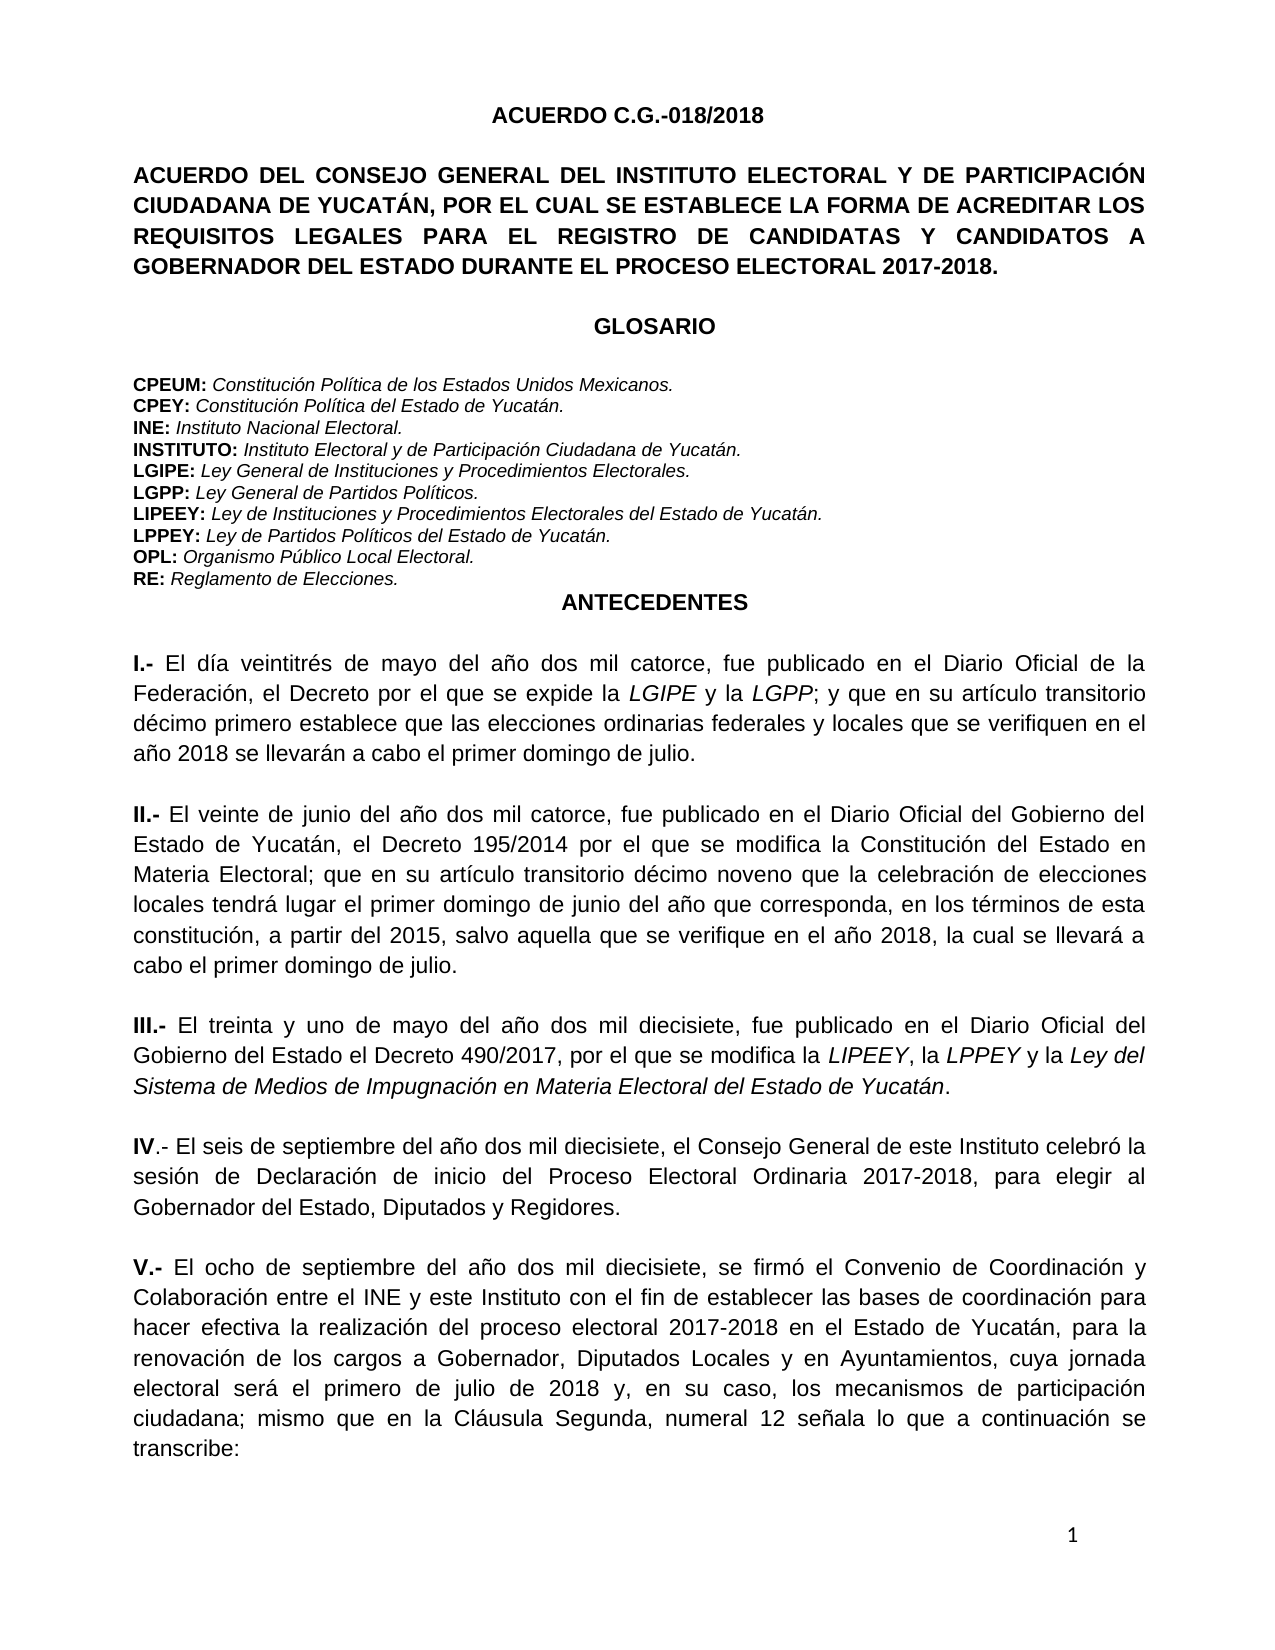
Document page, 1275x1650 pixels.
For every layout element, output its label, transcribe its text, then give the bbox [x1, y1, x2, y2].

text RE: Reglamento de Elecciones. [133, 568, 1161, 589]
text ACUERDO C.G.-018/2018 [177, 102, 1078, 128]
text LGPP: Ley General de Partidos Políticos. [133, 481, 1161, 503]
text LGIPE: Ley General de Instituciones y Procedimientos Electorales. [133, 460, 1161, 481]
text LPPEY: Ley de Partidos Políticos del Estado de Yucatán. [133, 524, 1161, 546]
text III.- El treinta y uno de mayo del año dos mil diecisiete, fue publicado en el Diario Oficial del Gobierno del Estado el Decreto 490/2017, por el que se modifica la LIPEEY, la LPPEY y la Ley del Sistema de Medios de Impugnación en Materia Electoral del Estado de Yucatán. [133, 1012, 1147, 1099]
text IV.- El seis de septiembre del año dos mil diecisiete, el Consejo General de este Instituto celebró la sesión de Declaración de inicio del Proceso Electoral Ordinaria 2017-2018, para elegir al Gobernador del Estado, Diputados y Regidores. [133, 1133, 1147, 1220]
text GLOSARIO [148, 313, 1161, 339]
text I.- El día veintitrés de mayo del año dos mil catorce, fue publicado en el Diario Oficial de la Federación, el Decreto por el que se expide la LGIPE y la LGPP; y que en su artículo transitorio décimo primero establece que las elecciones ordinarias federales y locales que se verifiquen en el año 2018 se llevarán a cabo el primer domingo de julio. [133, 650, 1147, 767]
text CPEUM: Constitución Política de los Estados Unidos Mexicanos. [133, 374, 1161, 395]
text OPL: Organismo Público Local Electoral. [133, 546, 1161, 568]
text V.- El ocho de septiembre del año dos mil diecisiete, se firmó el Convenio de Coordinación y Colaboración entre el INE y este Instituto con el fin de establecer las bases de coordinación para hacer efectiva la realización del proceso electoral 2017-2018 en el Estado de Yucatán, para la renovación de los cargos a Gobernador, Diputados Locales y en Ayuntamientos, cuya jornada electoral será el primero de julio de 2018 y, en su caso, los mecanismos de participación ciudadana; mismo que en la Cláusula Segunda, numeral 12 señala lo que a continuación se transcribe: [133, 1254, 1147, 1461]
text II.- El veinte de junio del año dos mil catorce, fue publicado en el Diario Oficial del Gobierno del Estado de Yucatán, el Decreto 195/2014 por el que se modifica la Constitución del Estado en Materia Electoral; que en su artículo transitorio décimo noveno que la celebración de elecciones locales tendrá lugar el primer domingo de junio del año que corresponda, en los términos de esta constitución, a partir del 2015, salvo aquella que se verifique en el año 2018, la cual se llevará a cabo el primer domingo de julio. [133, 801, 1147, 978]
text ACUERDO DEL CONSEJO GENERAL DEL INSTITUTO ELECTORAL Y DE PARTICIPACIÓN CIUDADANA DE YUCATÁN, POR EL CUAL SE ESTABLECE LA FORMA DE ACREDITAR LOS REQUISITOS LEGALES PARA EL REGISTRO DE CANDIDATAS Y CANDIDATOS A GOBERNADOR DEL ESTADO DURANTE EL PROCESO ELECTORAL 2017-2018. [133, 162, 1147, 279]
text ANTECEDENTES [162, 589, 1147, 616]
text CPEY: Constitución Política del Estado de Yucatán. [133, 395, 1161, 417]
text INSTITUTO: Instituto Electoral y de Participación Ciudadana de Yucatán. [133, 438, 1161, 460]
text INE: Instituto Nacional Electoral. [133, 417, 1161, 438]
text LIPEEY: Ley de Instituciones y Procedimientos Electorales del Estado de Yucatán. [133, 503, 1161, 524]
